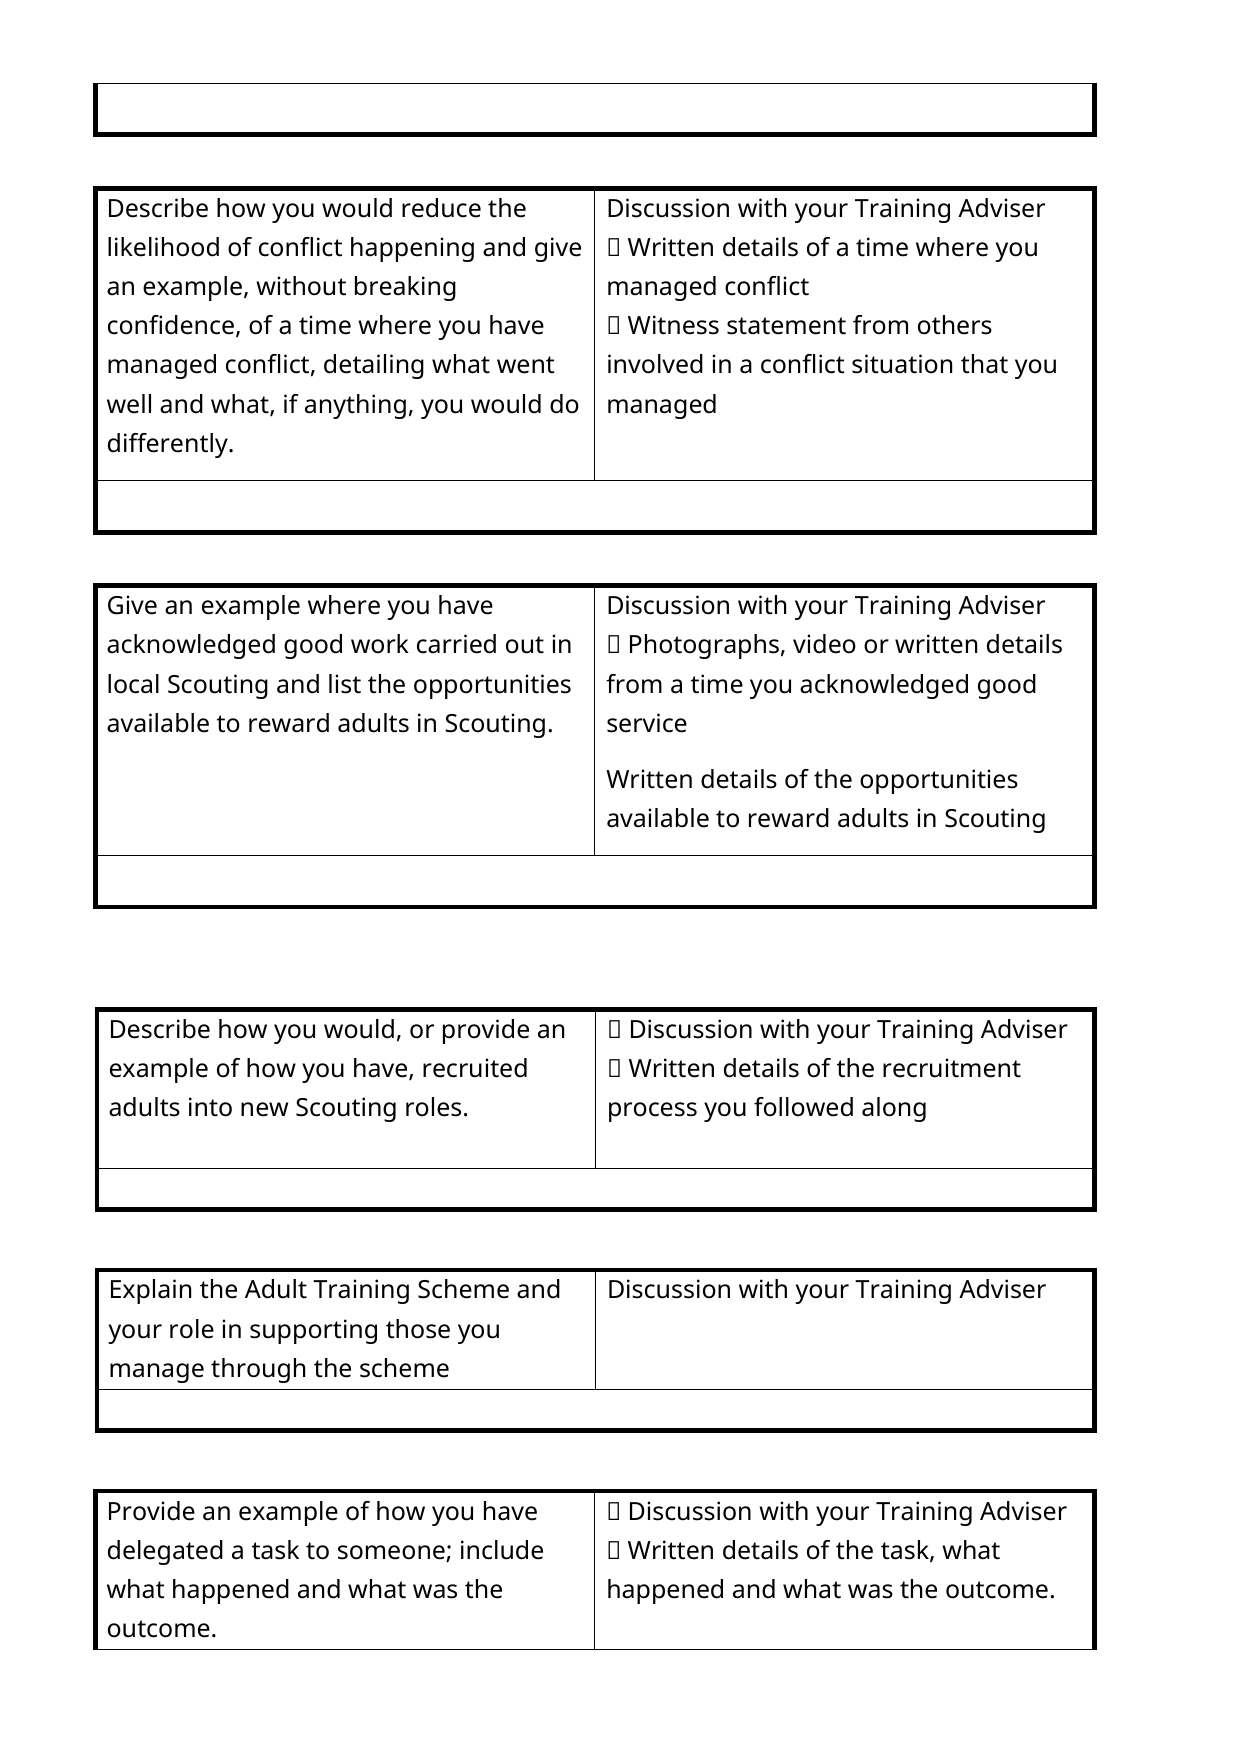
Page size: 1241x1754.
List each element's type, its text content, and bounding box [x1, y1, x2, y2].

table_header Discussion with your Training Adviser  Photographs, video or written details from a time you acknowledged good service Written details of the opportunities available to reward adults in Scouting [595, 588, 1092, 855]
table_header Discussion with your Training Adviser [596, 1272, 1092, 1389]
table_header  Discussion with your Training Adviser  Written details of the recruitment process you followed along [596, 1012, 1092, 1167]
table_header Provide an example of how you have delegated a task to someone; include what happened and what was the outcome. [98, 1493, 594, 1649]
table_header Give an example where you have acknowledged good work carried out in local Scouting and list the opportunities available to reward adults in Scouting. [98, 588, 594, 855]
table_header Discussion with your Training Adviser  Written details of a time where you managed conflict  Witness statement from others involved in a conflict situation that you managed [595, 191, 1092, 480]
table_cell [98, 481, 1092, 530]
table_header Describe how you would reduce the likelihood of conflict happening and give an example, without breaking confidence, of a time where you have managed conflict, detailing what went well and what, if anything, you would do differently. [98, 191, 594, 480]
table_cell [99, 1390, 1092, 1428]
table_cell [98, 856, 1092, 904]
table_header Explain the Adult Training Scheme and your role in supporting those you manage through the scheme [99, 1272, 595, 1389]
table_header  Discussion with your Training Adviser  Written details of the task, what happened and what was the outcome. [595, 1493, 1092, 1649]
table_header Describe how you would, or provide an example of how you have, recruited adults into new Scouting roles. [99, 1012, 595, 1167]
table_cell [99, 1169, 1092, 1207]
table_cell [98, 84, 1092, 132]
